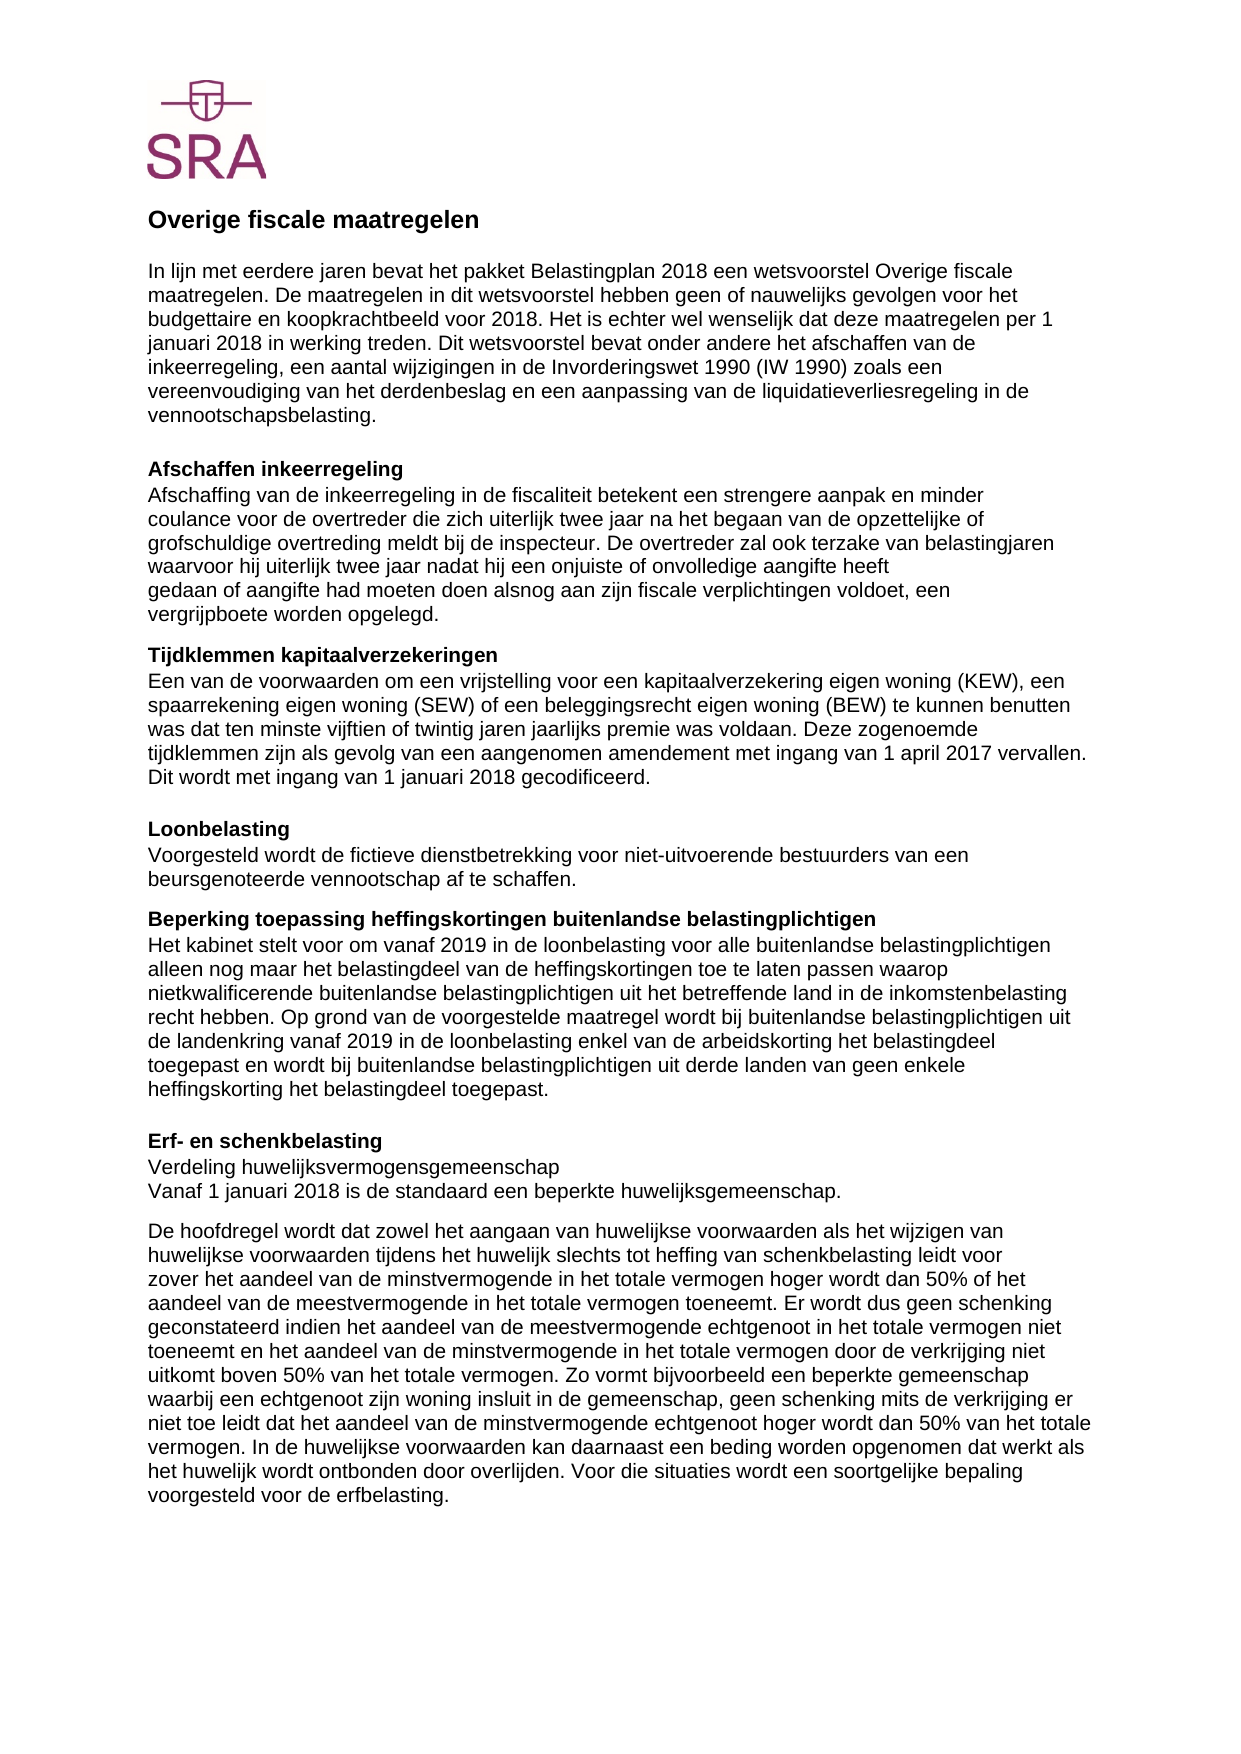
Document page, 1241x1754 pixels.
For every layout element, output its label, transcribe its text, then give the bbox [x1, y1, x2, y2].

subtitle Tijdklemmen kapitaalverzekeringen [148, 643, 1093, 667]
picture [147, 80, 267, 179]
text Overige fiscale maatregelen [148, 205, 1093, 234]
text Voorgesteld wordt de fictieve dienstbetrekking voor niet-uitvoerende bestuurders van een [148, 842, 1093, 866]
subtitle Beperking toepassing heffingskortingen buitenlandse belastingplichtigen [148, 907, 1093, 931]
text vereenvoudiging van het derdenbeslag en een aanpassing van de liquidatieverliesregeling in de [148, 379, 1093, 403]
text geconstateerd indien het aandeel van de meestvermogende echtgenoot in het totale vermogen niet toeneemt en het aandeel van de minstvermogende in het totale vermogen door de verkrijging niet uitkomt boven 50% van het totale vermogen. Zo vormt bijvoorbeeld een beperkte gemeenschap waarbij een echtgenoot zijn woning insluit in de gemeenschap, geen schenking mits de verkrijging er niet toe leidt dat het aandeel van de minstvermogende echtgenoot hoger wordt dan 50% van het totale vermogen. In de huwelijkse voorwaarden kan daarnaast een beding worden opgenomen dat werkt als het huwelijk wordt ontbonden door overlijden. Voor die situaties wordt een soortgelijke bepaling voorgesteld voor de erfbelasting. [148, 1315, 1093, 1507]
text Vanaf 1 januari 2018 is de standaard een beperkte huwelijksgemeenschap. [148, 1178, 1093, 1202]
text budgettaire en koopkrachtbeeld voor 2018. Het is echter wel wenselijk dat deze maatregelen per 1 [148, 307, 1093, 331]
text grofschuldige overtreding meldt bij de inspecteur. De overtreder zal ook terzake van belastingjaren waarvoor hij uiterlijk twee jaar nadat hij een onjuiste of onvolledige aangifte heeft [148, 530, 1093, 578]
text aandeel van de meestvermogende in het totale vermogen toeneemt. Er wordt dus geen schenking [148, 1291, 1093, 1315]
text Afschaffing van de inkeerregeling in de fiscaliteit betekent een strengere aanpak en minder [148, 482, 1093, 506]
text vergrijpboete worden opgelegd. [148, 602, 1093, 626]
text De hoofdregel wordt dat zowel het aangaan van huwelijkse voorwaarden als het wijzigen van [148, 1219, 1093, 1243]
text zover het aandeel van de minstvermogende in het totale vermogen hoger wordt dan 50% of het [148, 1267, 1093, 1291]
text vennootschapsbelasting. [148, 403, 1093, 427]
subtitle Afschaffen inkeerregeling [148, 431, 1093, 481]
subtitle Erf- en schenkbelasting [148, 1129, 1093, 1153]
text januari 2018 in werking treden. Dit wetsvoorstel bevat onder andere het afschaffen van de [148, 331, 1093, 355]
text Een van de voorwaarden om een vrijstelling voor een kapitaalverzekering eigen woning (KEW), een [148, 669, 1093, 693]
text In lijn met eerdere jaren bevat het pakket Belastingplan 2018 een wetsvoorstel Overige fiscale maatregelen. De maatregelen in dit wetsvoorstel hebben geen of nauwelijks gevolgen voor het [148, 259, 1093, 307]
text coulance voor de overtreder die zich uiterlijk twee jaar na het begaan van de opzettelijke of [148, 506, 1093, 530]
text spaarrekening eigen woning (SEW) of een beleggingsrecht eigen woning (BEW) te kunnen benutten was dat ten minste vijftien of twintig jaren jaarlijks premie was voldaan. Deze zogenoemde tijdklemmen zijn als gevolg van een aangenomen amendement met ingang van 1 april 2017 vervallen. Dit wordt met ingang van 1 januari 2018 gecodificeerd. [148, 693, 1093, 788]
subtitle Loonbelasting [148, 817, 1093, 841]
text huwelijkse voorwaarden tijdens het huwelijk slechts tot heffing van schenkbelasting leidt voor [148, 1243, 1093, 1267]
text Verdeling huwelijksvermogensgemeenschap [148, 1154, 1093, 1178]
text gedaan of aangifte had moeten doen alsnog aan zijn fiscale verplichtingen voldoet, een [148, 578, 1093, 602]
text beursgenoteerde vennootschap af te schaffen. [148, 866, 1093, 890]
text Het kabinet stelt voor om vanaf 2019 in de loonbelasting voor alle buitenlandse belastingplichtigen [148, 933, 1093, 957]
text inkeerregeling, een aantal wijzigingen in de Invorderingswet 1990 (IW 1990) zoals een [148, 355, 1093, 379]
text alleen nog maar het belastingdeel van de heffingskortingen toe te laten passen waarop nietkwalificerende buitenlandse belastingplichtigen uit het betreffende land in de inkomstenbelasting recht hebben. Op grond van de voorgestelde maatregel wordt bij buitenlandse belastingplichtigen uit de landenkring vanaf 2019 in de loonbelasting enkel van de arbeidskorting het belastingdeel toegepast en wordt bij buitenlandse belastingplichtigen uit derde landen van geen enkele heffingskorting het belastingdeel toegepast. [148, 957, 1093, 1101]
